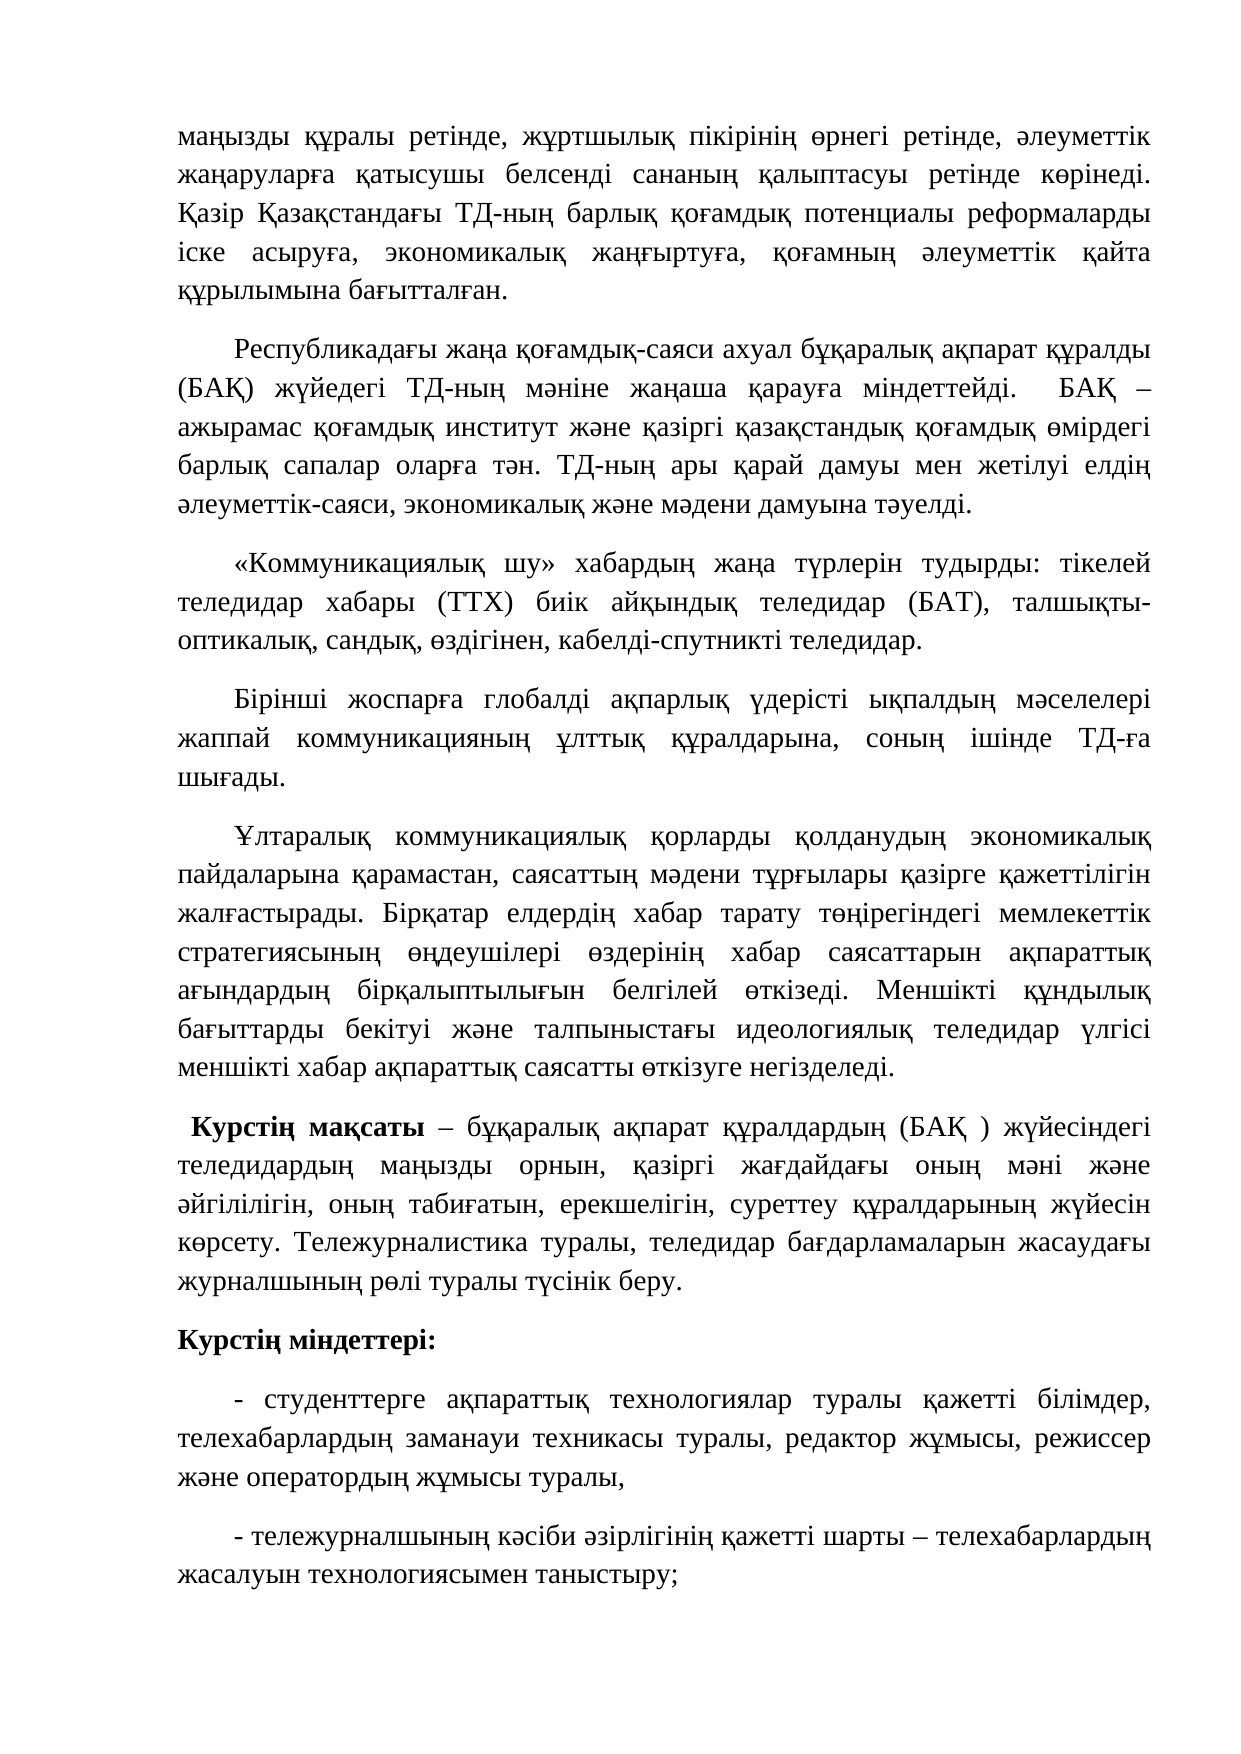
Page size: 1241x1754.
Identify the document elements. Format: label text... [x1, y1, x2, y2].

text - студенттерге ақпараттық технологиялар туралы қажеттi бiлiмдер, телехабарлардың заманауи техникасы туралы, редактор жұмысы, режиссер және оператордың жұмысы туралы, [177, 1382, 1152, 1492]
text Республикадағы жаңа қоғамдық-саяси ахуал бұқаралық ақпарат құралды (БАҚ) жүйедегi ТД-ның мәніне жаңаша қарауға міндеттейді. БАҚ – ажырамас қоғамдық институт және қазiргi қазақстандық қоғамдық өмiрдегі барлық сапалар оларға тән. ТД-ның ары қарай дамуы мен жетiлуі елдiң әлеуметтiк-саяси, экономикалық және мәдени дамуына тәуелдi. [177, 332, 1152, 519]
text Курстің мақсаты – бұқаралық ақпарат құралдардың (БАҚ ) жүйесiндегi теледидардың маңызды орнын, қазiргi жағдайдағы оның мәнi және әйгілілiгiн, оның табиғатын, ерекшелiгiн, суреттеу құралдарының жүйесiн көрсету. Тележурналистика туралы, теледидар бағдарламаларын жасаудағы журналшының рөлi туралы түсінік беру. [177, 1109, 1152, 1296]
text Курстiң міндеттері: [177, 1322, 1152, 1356]
text Бiрiншi жоспарға глобалдi ақпарлық үдерiстi ықпалдың мәселелерi жаппай коммуникацияның ұлттық құралдарына, соның iшiнде ТД-ға шығады. [177, 682, 1152, 792]
text - тележурналшының кәсiби әзiрлiгiнiң қажетті шарты – телехабарлардың жасалуын технологиясымен таныстыру; [177, 1518, 1152, 1590]
text «Коммуникациялық шу» хабардың жаңа түрлерiн тудырды: тiкелей теледидар хабары (ТТХ) биiк айқындық теледидар (БАТ), талшықты-оптикалық, сандық, өздiгiнен, кабелдi-спутниктi теледидар. [177, 545, 1152, 656]
text Ұлтаралық коммуникациялық қорларды қолданудың экономикалық пайдаларына қарамастан, саясаттың мәдени тұрғылары қазiрге қажеттілігін жалғастырады. Бірқатар елдердiң хабар тарату төңiрегiндегі мемлекеттiк стратегиясының өңдеушiлерi өздерінің хабар саясаттарын ақпараттық ағындардың бiрқалыптылығын белгiлей өткiзедi. Меншiктi құндылық бағыттарды бекiтуi және талпыныстағы идеологиялық теледидар үлгiсi меншiктi хабар ақпараттық саясатты өткiзуге негiзделедi. [177, 818, 1152, 1083]
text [177, 118, 1152, 306]
